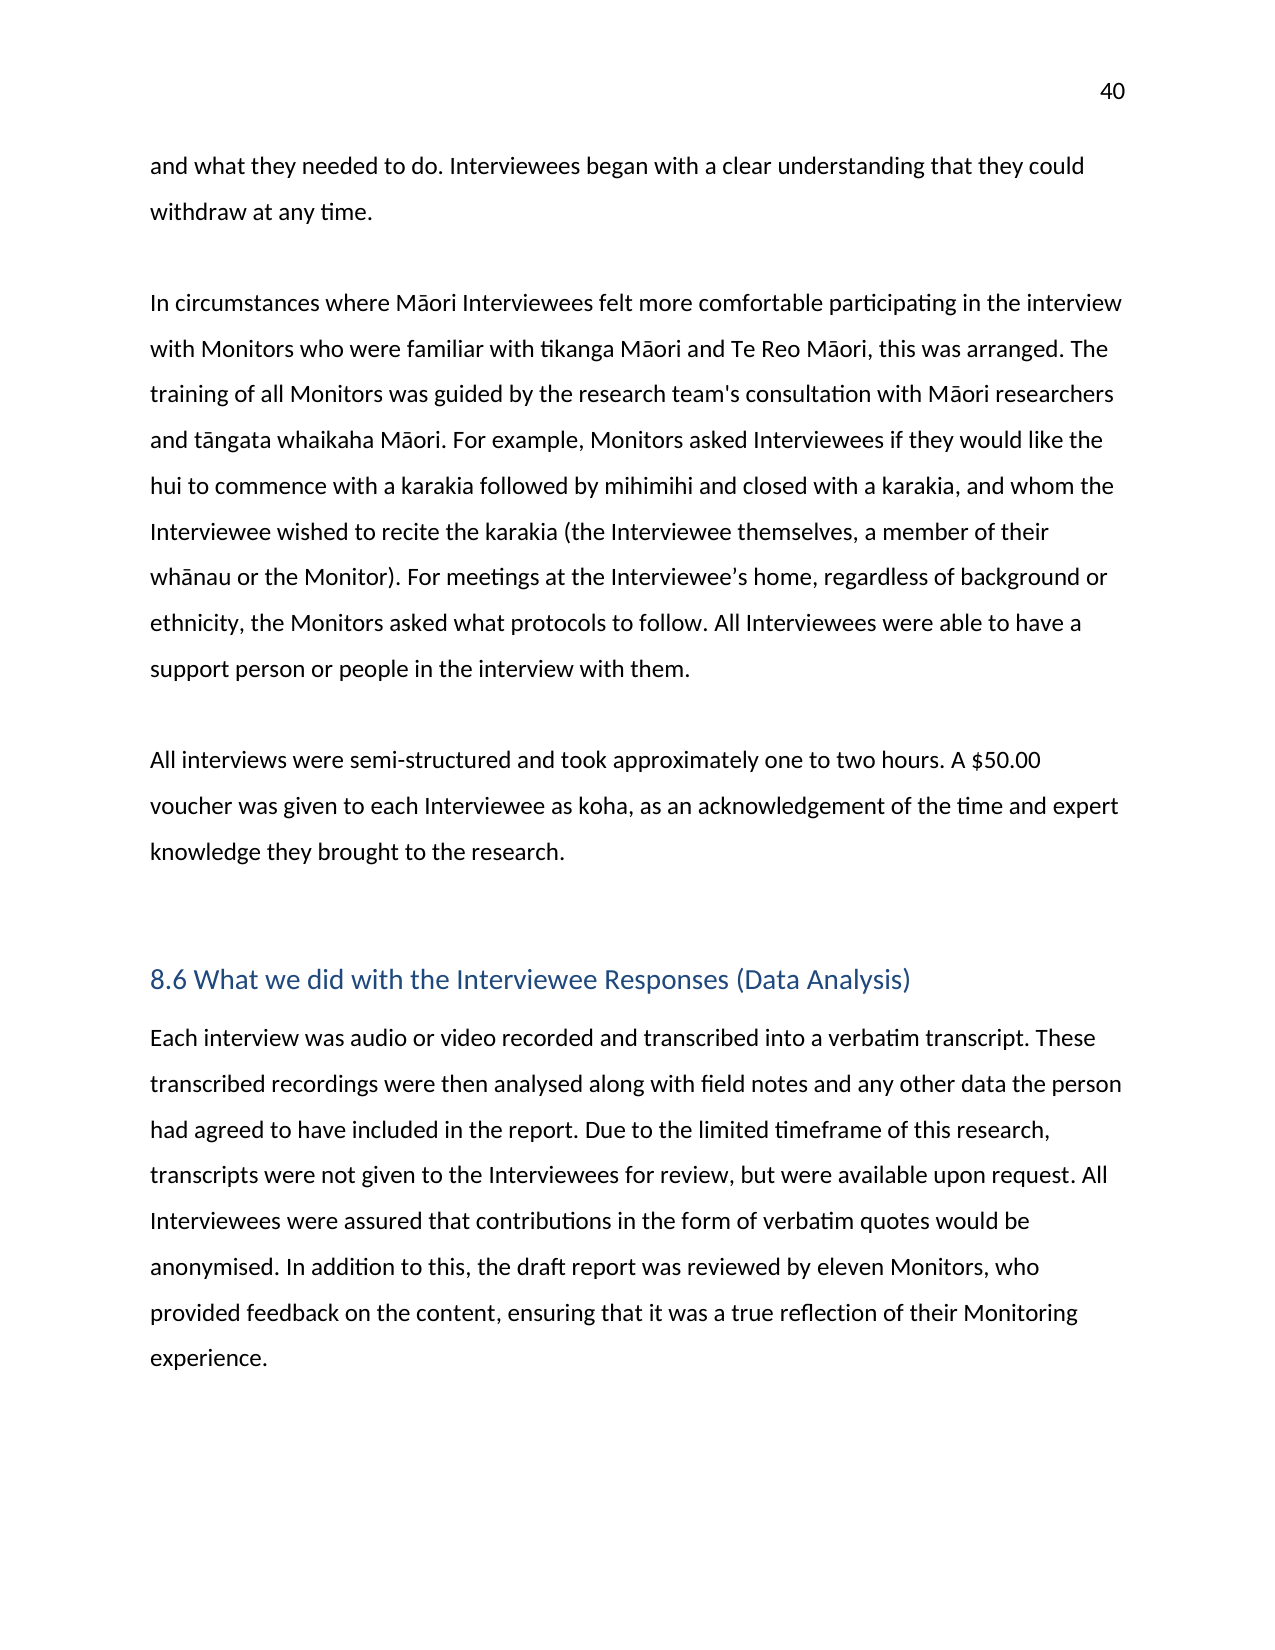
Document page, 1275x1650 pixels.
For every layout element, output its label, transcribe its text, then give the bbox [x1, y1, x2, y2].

text All interviews were semi-structured and took approximately one to two hours. A $50.00 voucher was given to each Interviewee as koha, as an acknowledgement of the time and expert knowledge they brought to the research. [150, 699, 1125, 866]
text Each interview was audio or video recorded and transcribed into a verbatim transcript. These transcribed recordings were then analysed along with field notes and any other data the person had agreed to have included in the report. Due to the limited timeframe of this research, transcripts were not given to the Interviewees for review, but were available upon request. All Interviewees were assured that contributions in the form of verbatim quotes would be anonymised. In addition to this, the draft report was reviewed by eleven Monitors, who provided feedback on the content, ensuring that it was a true reflection of their Monitoring experience. [150, 1022, 1125, 1373]
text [150, 150, 1125, 226]
text In circumstances where Māori Interviewees felt more comfortable participating in the interview with Monitors who were familiar with tikanga Māori and Te Reo Māori, this was arranged. The training of all Monitors was guided by the research team's consultation with Māori researchers and tāngata whaikaha Māori. For example, Monitors asked Interviewees if they would like the hui to commence with a karakia followed by mihimihi and closed with a karakia, and whom the Interviewee wished to recite the karakia (the Interviewee themselves, a member of their whānau or the Monitor). For meetings at the Interviewee’s home, regardless of background or ethnicity, the Monitors asked what protocols to follow. All Interviewees were able to have a support person or people in the interview with them. [150, 287, 1125, 683]
subtitle 8.6 What we did with the Interviewee Responses (Data Analysis) [150, 961, 1125, 996]
